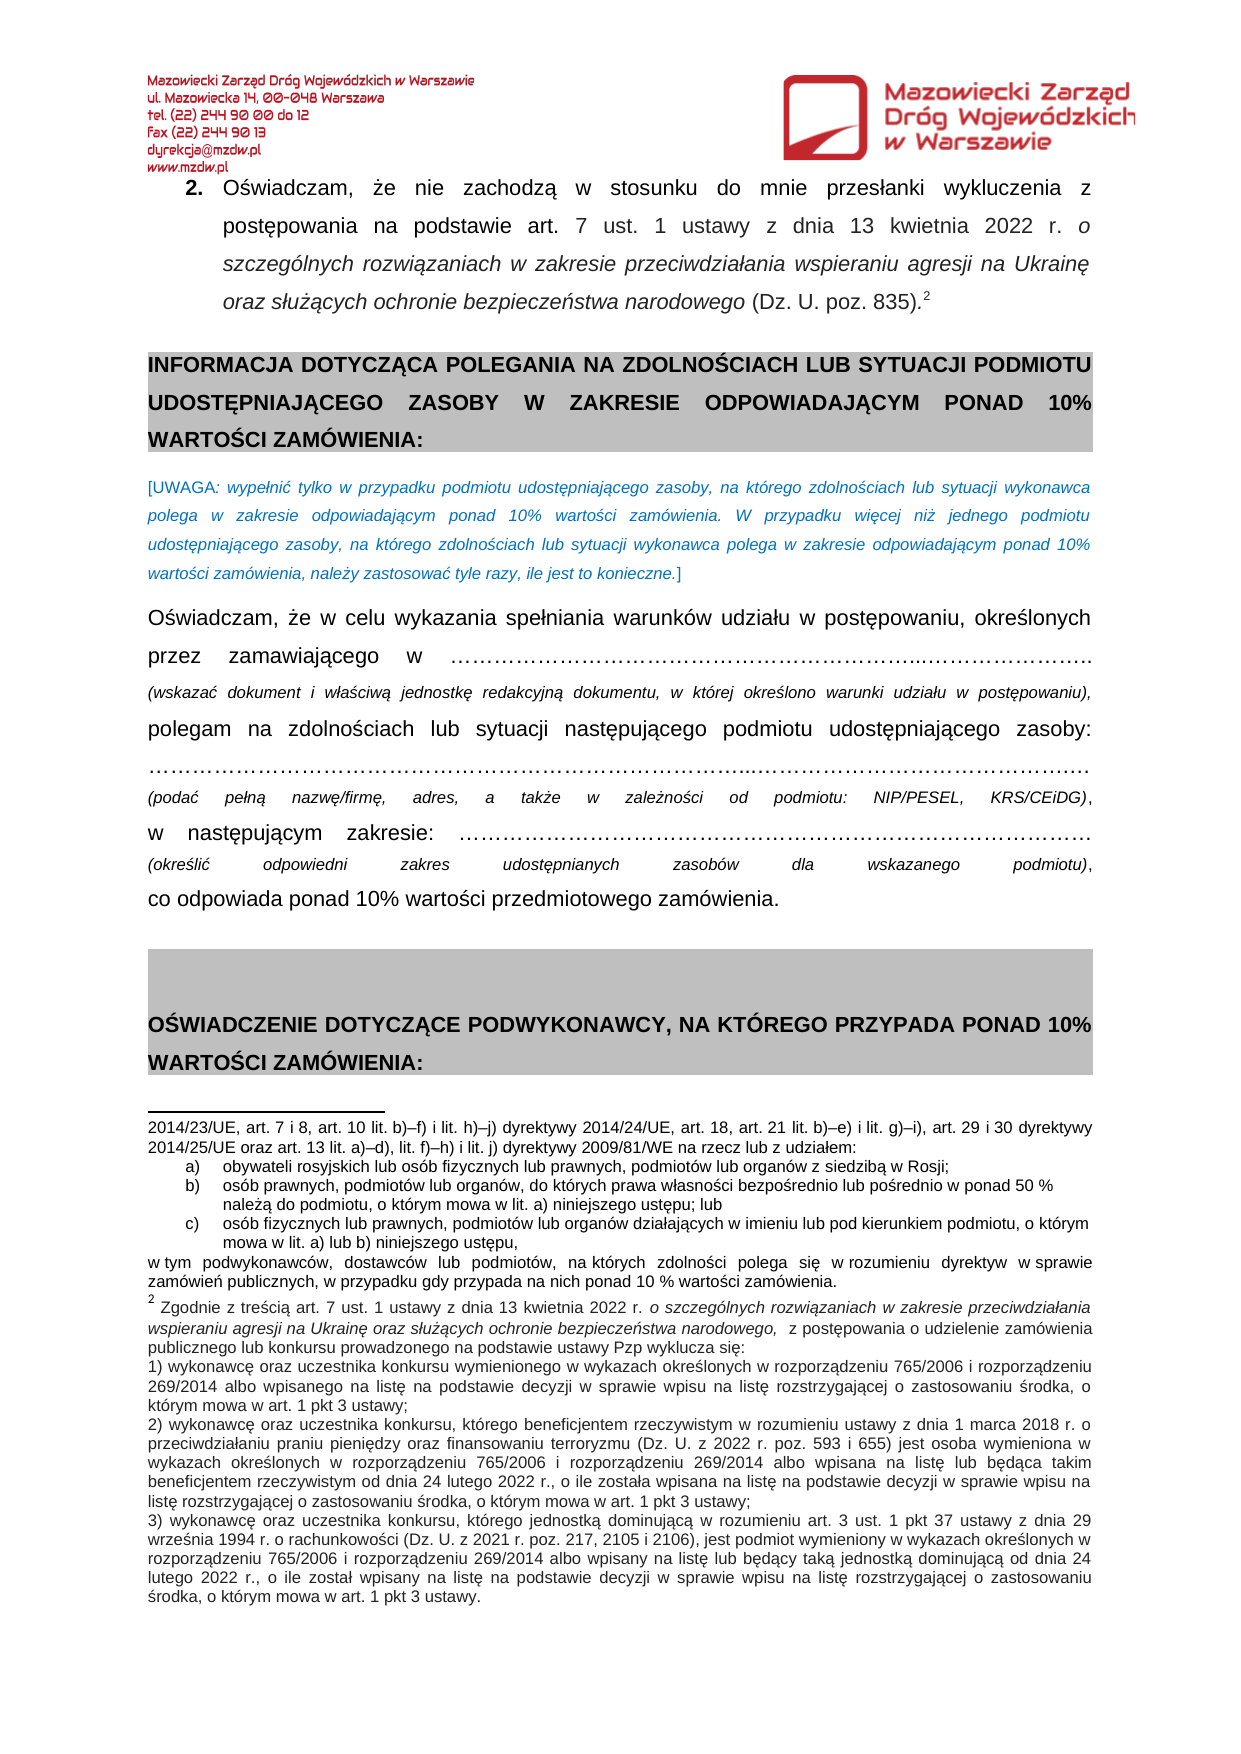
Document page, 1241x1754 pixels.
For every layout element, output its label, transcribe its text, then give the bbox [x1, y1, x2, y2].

text Oświadczam, że w celu wykazania spełniania warunków udziału w postępowaniu, określonych przez zamawiającego w ………………………………………………………...………………….. (wskazać dokument i właściwą jednostkę redakcyjną dokumentu, w której określono warunki udziału w postępowaniu), polegam na zdolnościach lub sytuacji następującego podmiotu udostępniającego zasoby: ………………………………………………………………………...…………………………………….… (podać pełną nazwę/firmę, adres, a także w zależności od podmiotu: NIP/PESEL, KRS/CEiDG), w następującym zakresie: …………………………………………………………………………… (określić odpowiedni zakres udostępnianych zasobów dla wskazanego podmiotu), co odpowiada ponad 10% wartości przedmiotowego zamówienia. [148, 605, 1093, 912]
text [UWAGA: wypełnić tylko w przypadku podmiotu udostępniającego zasoby, na którego zdolnościach lub sytuacji wykonawca polega w zakresie odpowiadającym ponad 10% wartości zamówienia. W przypadku więcej niż jednego podmiotu udostępniającego zasoby, na którego zdolnościach lub sytuacji wykonawca polega w zakresie odpowiadającym ponad 10% wartości zamówienia, należy zastosować tyle razy, ile jest to konieczne.] [148, 477, 1093, 583]
text INFORMACJA DOTYCZĄCA POLEGANIA NA ZDOLNOŚCIACH LUB SYTUACJI PODMIOTU UDOSTĘPNIAJĄCEGO ZASOBY W ZAKRESIE ODPOWIADAJĄCYM PONAD 10% WARTOŚCI ZAMÓWIENIA: [148, 352, 1093, 452]
list Oświadczam, że nie zachodzą w stosunku do mnie przesłanki wykluczenia z postępowania na podstawie art. 7 ust. 1 ustawy z dnia 13 kwietnia 2022 r. o szczególnych rozwiązaniach w zakresie przeciwdziałania wspieraniu agresji na Ukrainę oraz służących ochronie bezpieczeństwa narodowego (Dz. U. poz. 835). [185, 175, 1093, 314]
picture [782, 75, 1135, 160]
picture [147, 73, 475, 176]
text OŚWIADCZENIE DOTYCZĄCE PODWYKONAWCY, NA KTÓREGO PRZYPADA PONAD 10% WARTOŚCI ZAMÓWIENIA: [148, 1012, 1093, 1075]
